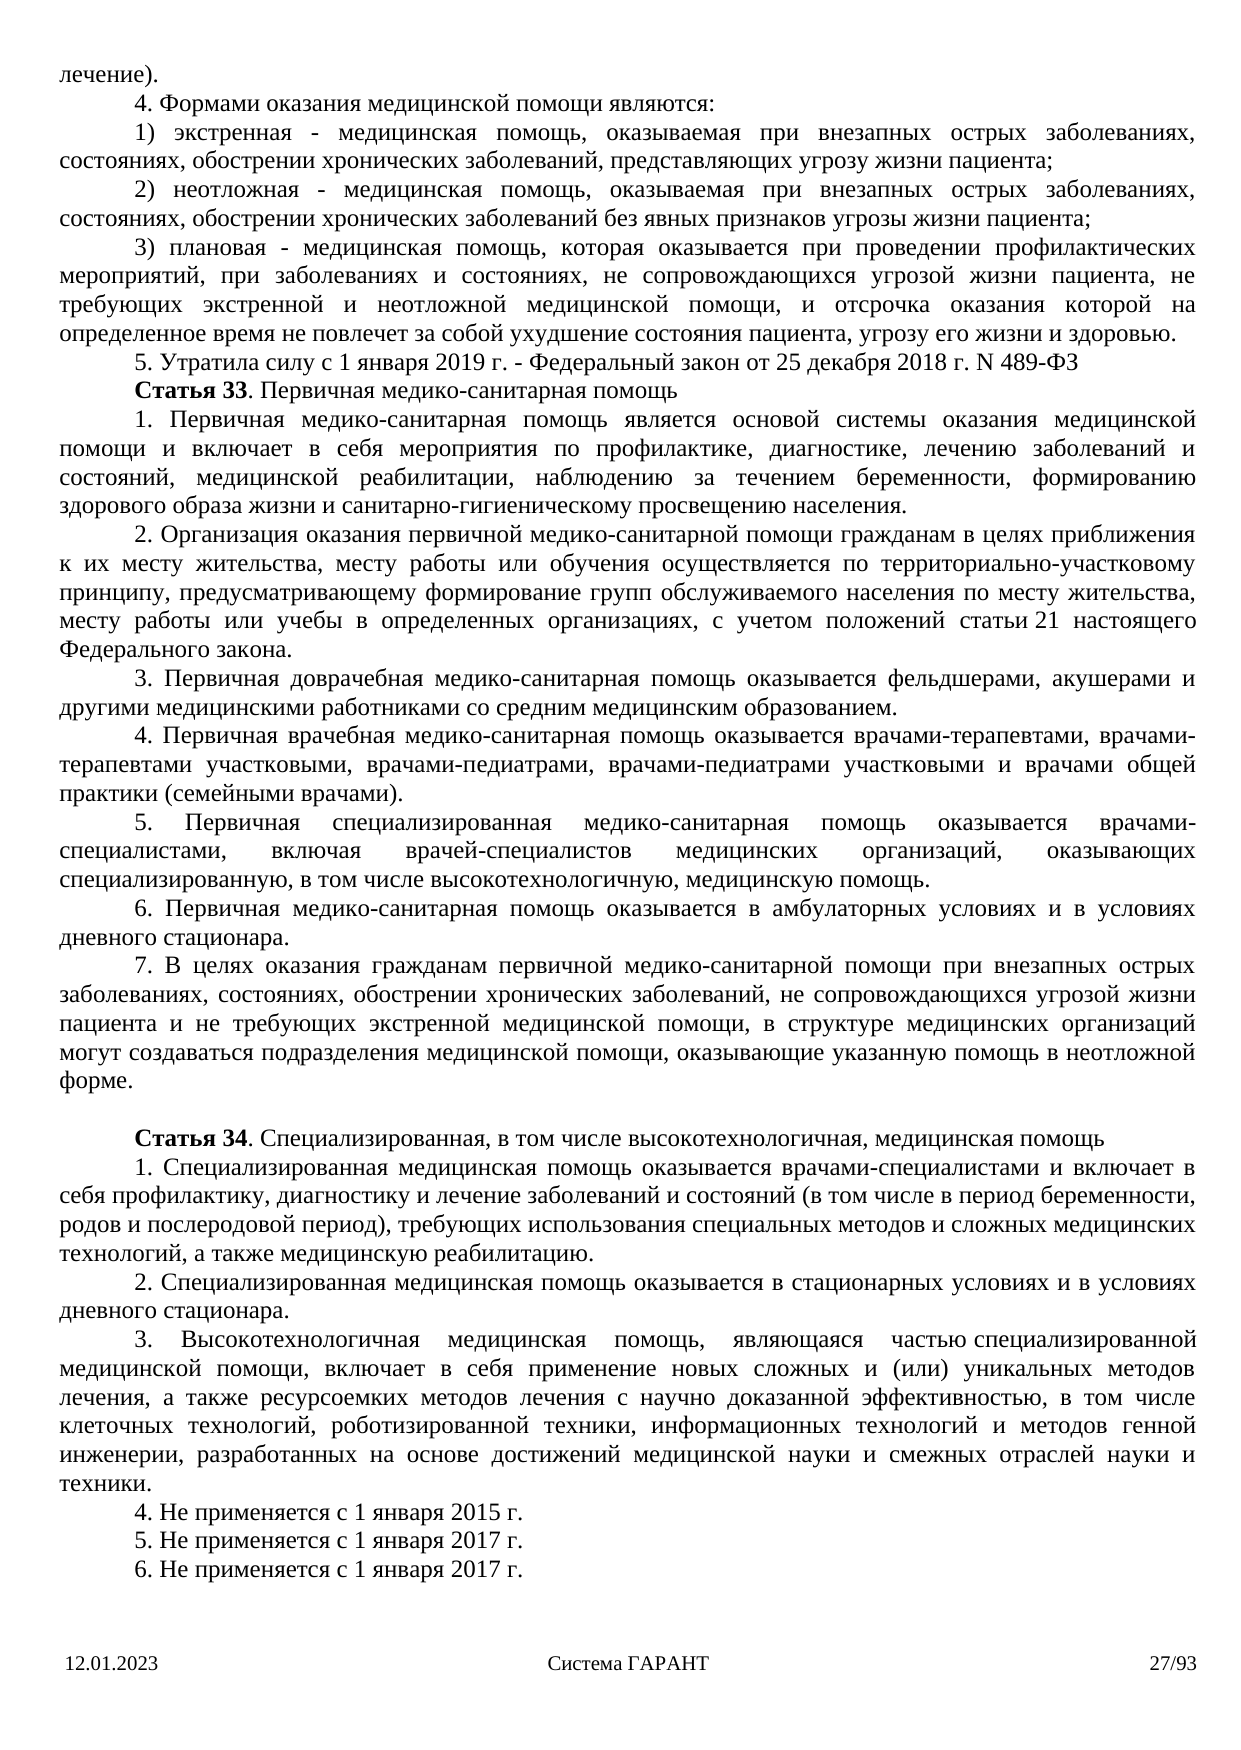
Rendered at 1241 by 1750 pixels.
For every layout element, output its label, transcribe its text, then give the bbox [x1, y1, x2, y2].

text 5. Первичная специализированная медико-санитарная помощь оказывается врачами-специалистами, включая врачей-специалистов медицинских организаций, оказывающих специализированную, в том числе высокотехнологичную, медицинскую помощь. [59, 807, 1197, 893]
text 4. Первичная врачебная медико-санитарная помощь оказывается врачами-терапевтами, врачами-терапевтами участковыми, врачами-педиатрами, врачами-педиатрами участковыми и врачами общей практики (семейными врачами). [59, 720, 1197, 807]
text 6. Первичная медико-санитарная помощь оказывается в амбулаторных условиях и в условиях дневного стационара. [59, 893, 1197, 950]
text 4. Формами оказания медицинской помощи являются: [59, 88, 1197, 117]
text 3. Первичная доврачебная медико-санитарная помощь оказывается фельдшерами, акушерами и другими медицинскими работниками со средним медицинским образованием. [59, 663, 1197, 720]
text 6. Не применяется с 1 января 2017 г. [59, 1554, 1197, 1583]
text Статья 34. Специализированная, в том числе высокотехнологичная, медицинская помощь [134, 1123, 1197, 1152]
text 3) плановая - медицинская помощь, которая оказывается при проведении профилактических мероприятий, при заболеваниях и состояниях, не сопровождающихся угрозой жизни пациента, не требующих экстренной и неотложной медицинской помощи, и отсрочка оказания которой на определенное время не повлечет за собой ухудшение состояния пациента, угрозу его жизни и здоровью. [59, 232, 1197, 347]
text 2. Специализированная медицинская помощь оказывается в стационарных условиях и в условиях дневного стационара. [59, 1267, 1197, 1324]
text 5. Утратила силу с 1 января 2019 г. - Федеральный закон от 25 декабря 2018 г. N 489-ФЗ [59, 347, 1197, 375]
text 3. Высокотехнологичная медицинская помощь, являющаяся частью специализированной медицинской помощи, включает в себя применение новых сложных и (или) уникальных методов лечения, а также ресурсоемких методов лечения с научно доказанной эффективностью, в том числе клеточных технологий, роботизированной техники, информационных технологий и методов генной инженерии, разработанных на основе достижений медицинской науки и смежных отраслей науки и техники. [59, 1324, 1197, 1497]
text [59, 59, 1197, 88]
text 5. Не применяется с 1 января 2017 г. [59, 1525, 1197, 1554]
text Статья 33. Первичная медико-санитарная помощь [134, 375, 1197, 404]
text 7. В целях оказания гражданам первичной медико-санитарной помощи при внезапных острых заболеваниях, состояниях, обострении хронических заболеваний, не сопровождающихся угрозой жизни пациента и не требующих экстренной медицинской помощи, в структуре медицинских организаций могут создаваться подразделения медицинской помощи, оказывающие указанную помощь в неотложной форме. [59, 950, 1197, 1094]
text 2. Организация оказания первичной медико-санитарной помощи гражданам в целях приближения к их месту жительства, месту работы или обучения осуществляется по территориально-участковому принципу, предусматривающему формирование групп обслуживаемого населения по месту жительства, месту работы или учебы в определенных организациях, с учетом положений статьи 21 настоящего Федерального закона. [59, 519, 1197, 663]
text 1) экстренная - медицинская помощь, оказываемая при внезапных острых заболеваниях, состояниях, обострении хронических заболеваний, представляющих угрозу жизни пациента; [59, 117, 1197, 174]
text 1. Первичная медико-санитарная помощь является основой системы оказания медицинской помощи и включает в себя мероприятия по профилактике, диагностике, лечению заболеваний и состояний, медицинской реабилитации, наблюдению за течением беременности, формированию здорового образа жизни и санитарно-гигиеническому просвещению населения. [59, 404, 1197, 519]
text 1. Специализированная медицинская помощь оказывается врачами-специалистами и включает в себя профилактику, диагностику и лечение заболеваний и состояний (в том числе в период беременности, родов и послеродовой период), требующих использования специальных методов и сложных медицинских технологий, а также медицинскую реабилитацию. [59, 1152, 1197, 1267]
text 2) неотложная - медицинская помощь, оказываемая при внезапных острых заболеваниях, состояниях, обострении хронических заболеваний без явных признаков угрозы жизни пациента; [59, 174, 1197, 232]
text 4. Не применяется с 1 января 2015 г. [59, 1497, 1197, 1525]
